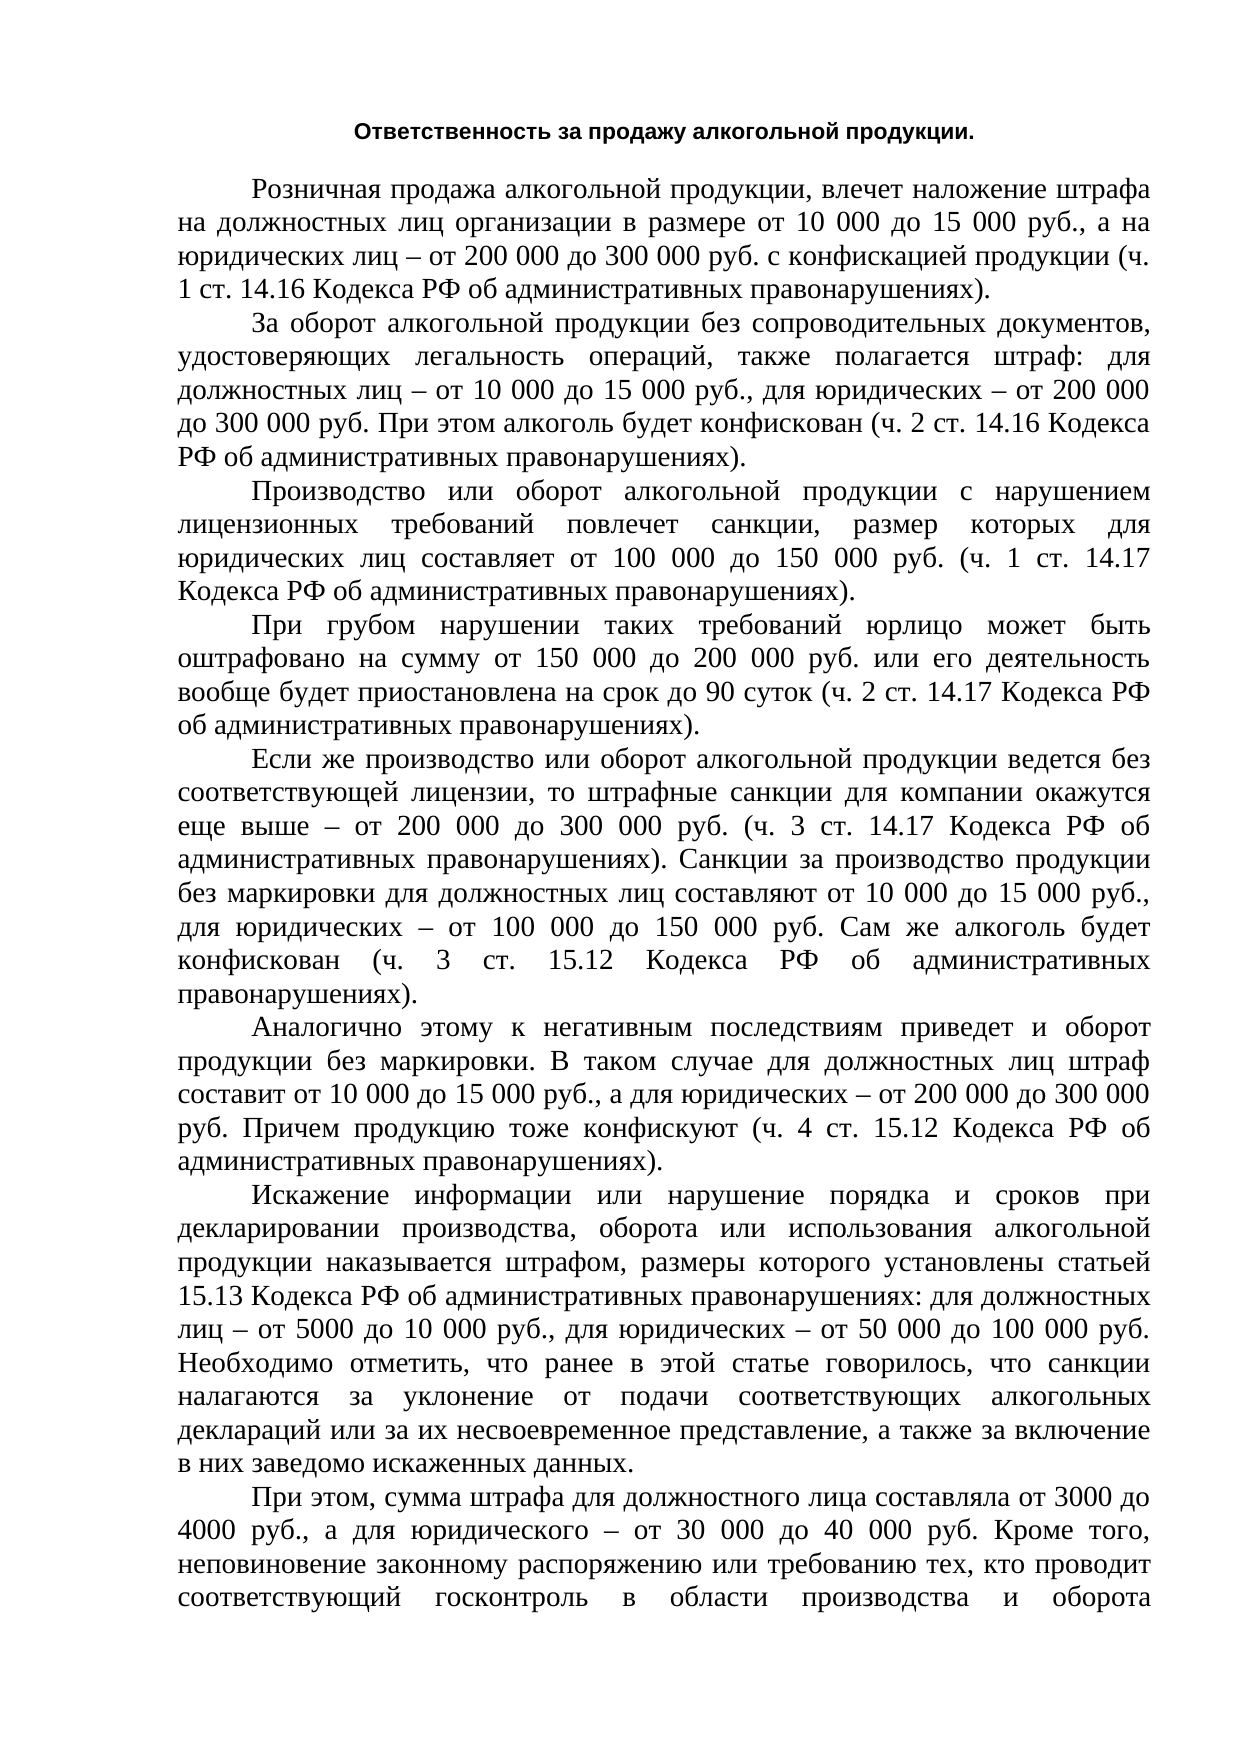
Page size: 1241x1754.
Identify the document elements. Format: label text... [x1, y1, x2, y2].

text Розничная продажа алкогольной продукции, влечет наложение штрафа на должностных лиц организации в размере от 10 000 до 15 000 руб., а на юридических лиц – от 200 000 до 300 000 руб. с конфискацией продукции (ч. 1 ст. 14.16 Кодекса РФ об административных правонарушениях). [177, 171, 1152, 305]
text За оборот алкогольной продукции без сопроводительных документов, удостоверяющих легальность операций, также полагается штраф: для должностных лиц – от 10 000 до 15 000 руб., для юридических – от 200 000 до 300 000 руб. При этом алкоголь будет конфискован (ч. 2 ст. 14.16 Кодекса РФ об административных правонарушениях). [177, 305, 1152, 473]
text Если же производство или оборот алкогольной продукции ведется без соответствующей лицензии, то штрафные санкции для компании окажутся еще выше – от 200 000 до 300 000 руб. (ч. 3 ст. 14.17 Кодекса РФ об административных правонарушениях). Санкции за производство продукции без маркировки для должностных лиц составляют от 10 000 до 15 000 руб., для юридических – от 100 000 до 150 000 руб. Сам же алкоголь будет конфискован (ч. 3 ст. 15.12 Кодекса РФ об административных правонарушениях). [177, 741, 1152, 1009]
text Искажение информации или нарушение порядка и сроков при декларировании производства, оборота или использования алкогольной продукции наказывается штрафом, размеры которого установлены статьей 15.13 Кодекса РФ об административных правонарушениях: для должностных лиц – от 5000 до 10 000 руб., для юридических – от 50 000 до 100 000 руб. Необходимо отметить, что ранее в этой статье говорилось, что санкции налагаются за уклонение от подачи соответствующих алкогольных деклараций или за их несвоевременное представление, а также за включение в них заведомо искаженных данных. [177, 1177, 1152, 1479]
text Производство или оборот алкогольной продукции с нарушением лицензионных требований повлечет санкции, размер которых для юридических лиц составляет от 100 000 до 150 000 руб. (ч. 1 ст. 14.17 Кодекса РФ об административных правонарушениях). [177, 473, 1152, 607]
text Ответственность за продажу алкогольной продукции. [177, 118, 1152, 144]
text Аналогично этому к негативным последствиям приведет и оборот продукции без маркировки. В таком случае для должностных лиц штраф составит от 10 000 до 15 000 руб., а для юридических – от 200 000 до 300 000 руб. Причем продукцию тоже конфискуют (ч. 4 ст. 15.12 Кодекса РФ об административных правонарушениях). [177, 1009, 1152, 1177]
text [177, 1479, 1152, 1613]
text При грубом нарушении таких требований юрлицо может быть оштрафовано на сумму от 150 000 до 200 000 руб. или его деятельность вообще будет приостановлена на срок до 90 суток (ч. 2 ст. 14.17 Кодекса РФ об административных правонарушениях). [177, 607, 1152, 741]
